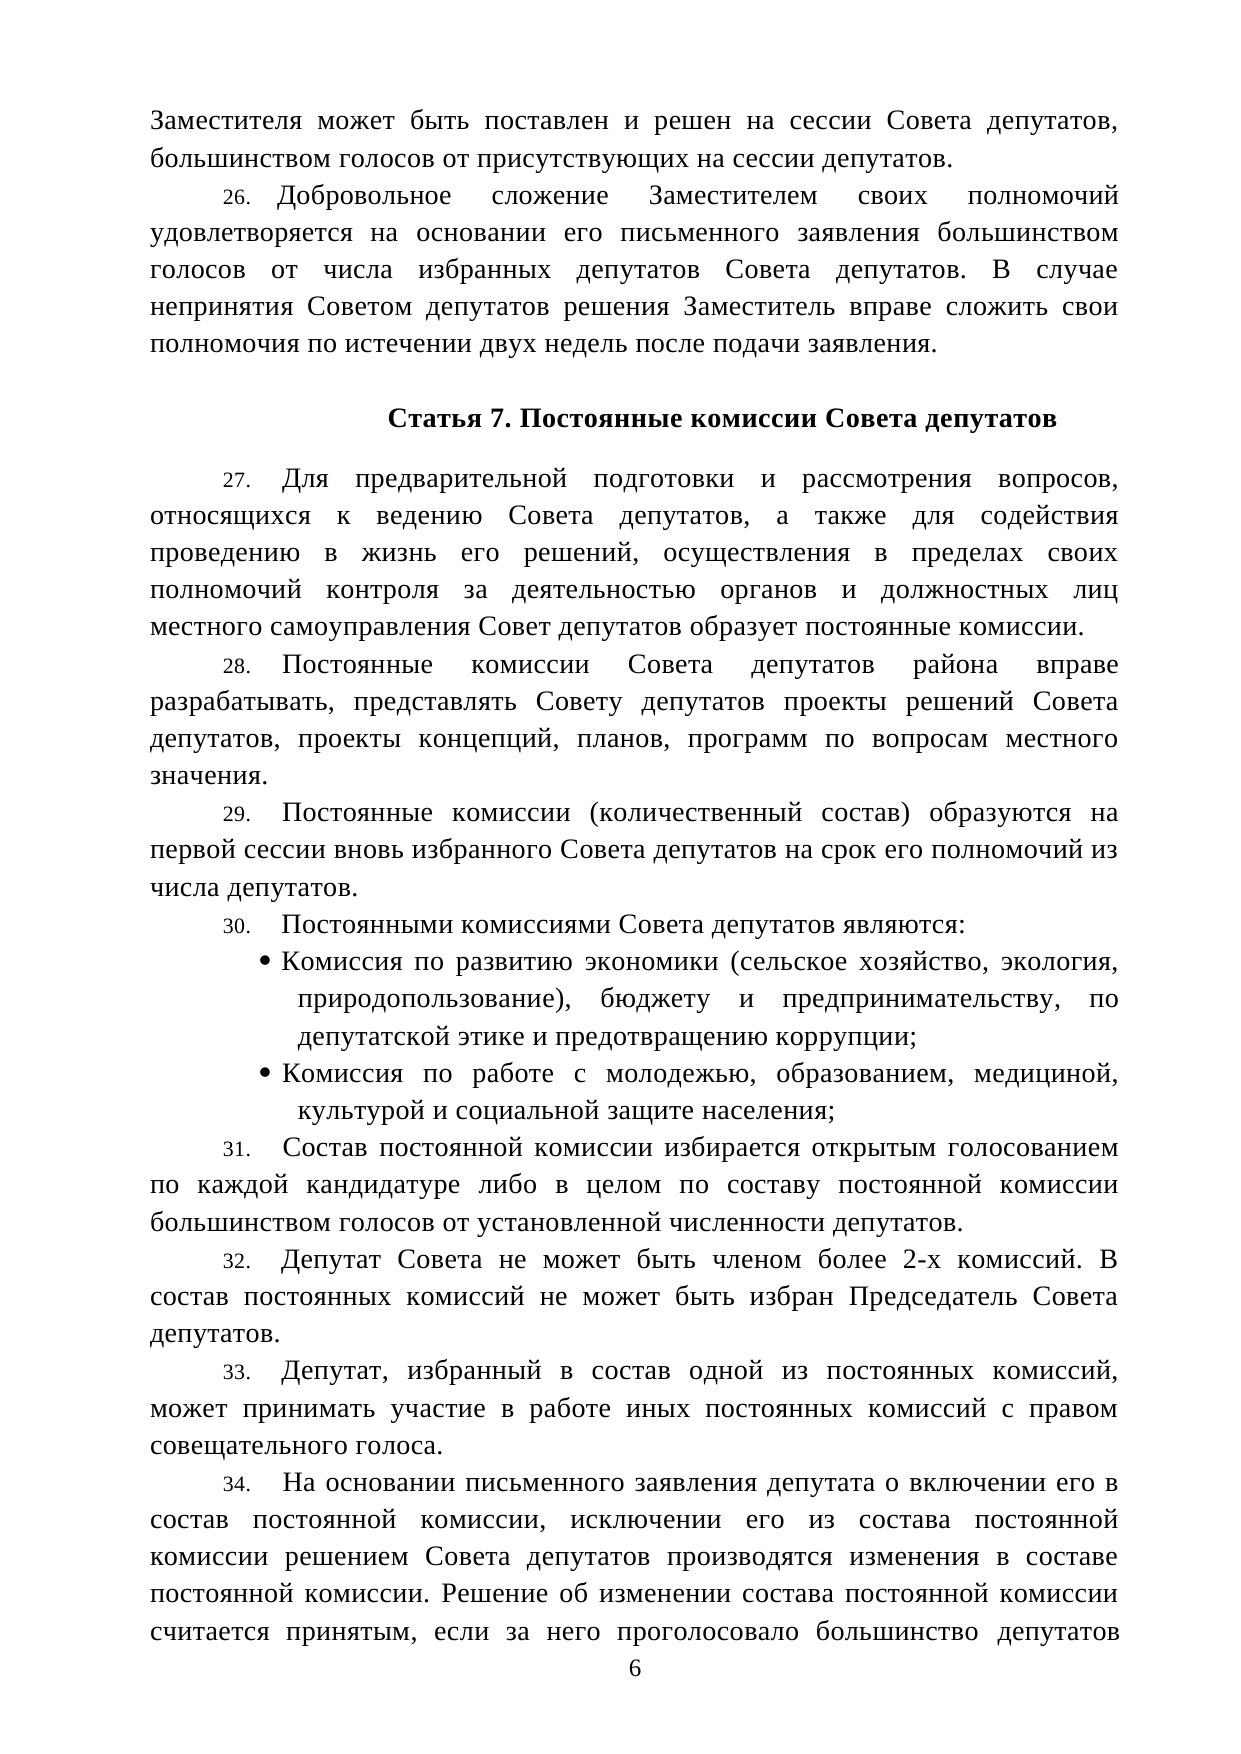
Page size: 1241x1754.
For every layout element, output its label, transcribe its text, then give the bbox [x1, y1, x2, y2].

list Комиссия по работе с молодежью, образованием, медициной, культурой и социальной защите населения; [260, 1056, 1120, 1126]
list Для предварительной подготовки и рассмотрения вопросов, относящихся к ведению Совета депутатов, а также для содействия проведению в жизнь его решений, осуществления в пределах своих полномочий контроля за деятельностью органов и должностных лиц местного самоуправления Совет депутатов образует постоянные комиссии. [150, 461, 1120, 642]
list Состав постоянной комиссии избирается открытым голосованием по каждой кандидатуре либо в целом по составу постоянной комиссии большинством голосов от установленной численности депутатов. [150, 1130, 1120, 1237]
list Постоянные комиссии Совета депутатов района вправе разрабатывать, представлять Совету депутатов проекты решений Совета депутатов, проекты концепций, планов, программ по вопросам местного значения. [150, 647, 1120, 791]
list Комиссия по развитию экономики (сельское хозяйство, экология, природопользование), бюджету и предпринимательству, по депутатской этике и предотвращению коррупции; [260, 944, 1120, 1051]
list Депутат, избранный в состав одной из постоянных комиссий, может принимать участие в работе иных постоянных комиссий с правом совещательного голоса. [150, 1353, 1120, 1460]
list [150, 103, 1120, 173]
text Статья 7. Постоянные комиссии Совета депутатов [387, 401, 1122, 433]
list Депутат Совета не может быть членом более 2-х комиссий. В состав постоянных комиссий не может быть избран Председатель Совета депутатов. [150, 1242, 1120, 1349]
list Постоянными комиссиями Совета депутатов являются: [150, 907, 1122, 939]
list Постоянные комиссии (количественный состав) образуются на первой сессии вновь избранного Совета депутатов на срок его полномочий из числа депутатов. [150, 795, 1120, 902]
list Добровольное сложение Заместителем своих полномочий удовлетворяется на основании его письменного заявления большинством голосов от числа избранных депутатов Совета депутатов. В случае непринятия Советом депутатов решения Заместитель вправе сложить свои полномочия по истечении двух недель после подачи заявления. [150, 178, 1120, 359]
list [150, 1465, 1120, 1646]
